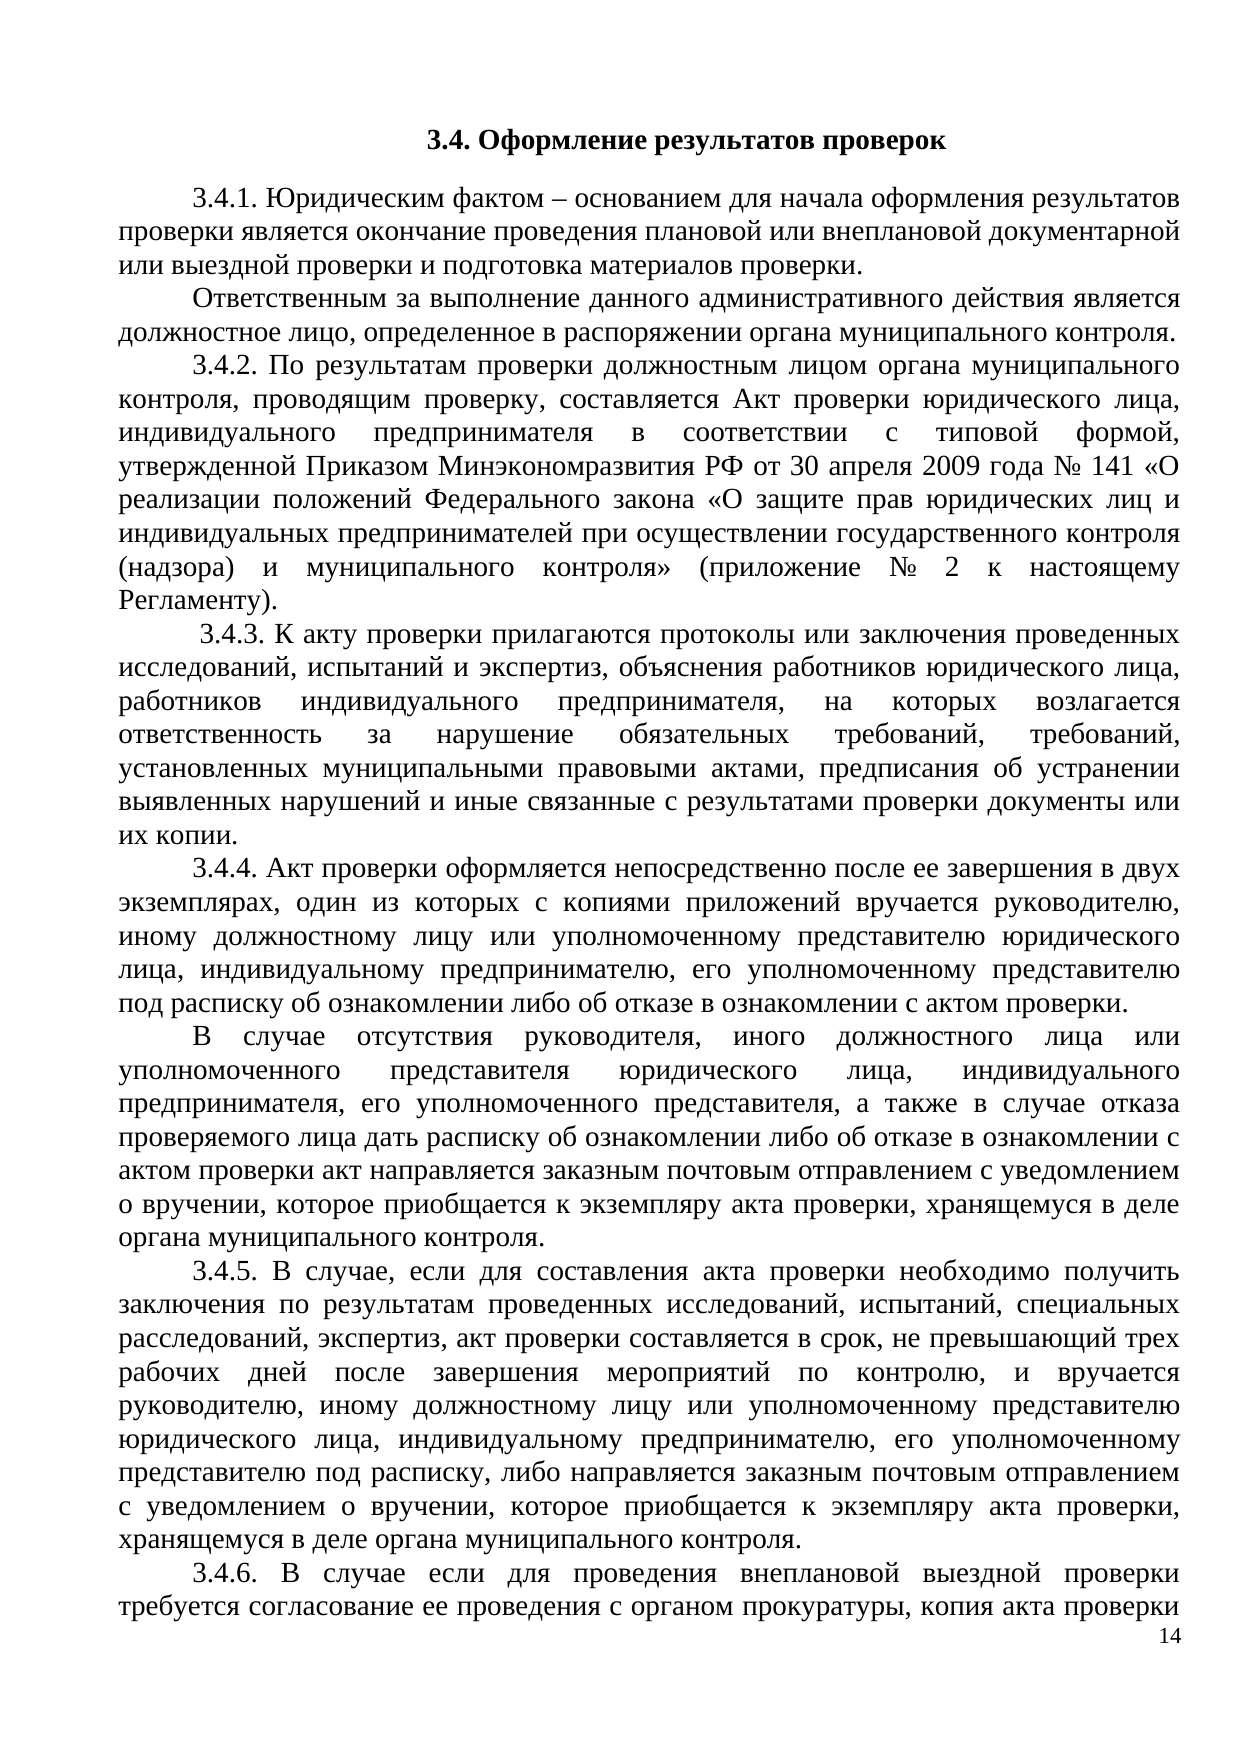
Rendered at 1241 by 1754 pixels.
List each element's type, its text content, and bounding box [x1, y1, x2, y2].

text В случае отсутствия руководителя, иного должностного лица или уполномоченного представителя юридического лица, индивидуального предпринимателя, его уполномоченного представителя, а также в случае отказа проверяемого лица дать расписку об ознакомлении либо об отказе в ознакомлении с актом проверки акт направляется заказным почтовым отправлением с уведомлением о вручении, которое приобщается к экземпляру акта проверки, хранящемуся в деле органа муниципального контроля. [118, 1018, 1181, 1253]
text 3.4.5. В случае, если для составления акта проверки необходимо получить заключения по результатам проведенных исследований, испытаний, специальных расследований, экспертиз, акт проверки составляется в срок, не превышающий трех рабочих дней после завершения мероприятий по контролю, и вручается руководителю, иному должностному лицу или уполномоченному представителю юридического лица, индивидуальному предпринимателю, его уполномоченному представителю под расписку, либо направляется заказным почтовым отправлением с уведомлением о вручении, которое приобщается к экземпляру акта проверки, хранящемуся в деле органа муниципального контроля. [118, 1253, 1181, 1555]
text 3.4. Оформление результатов проверок [118, 122, 1181, 156]
text 3.4.3. К акту проверки прилагаются протоколы или заключения проведенных исследований, испытаний и экспертиз, объяснения работников юридического лица, работников индивидуального предпринимателя, на которых возлагается ответственность за нарушение обязательных требований, требований, установленных муниципальными правовыми актами, предписания об устранении выявленных нарушений и иные связанные с результатами проверки документы или их копии. [118, 616, 1181, 851]
text 3.4.1. Юридическим фактом – основанием для начала оформления результатов проверки является окончание проведения плановой или внеплановой документарной или выездной проверки и подготовка материалов проверки. [118, 180, 1181, 280]
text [118, 1555, 1181, 1622]
text Ответственным за выполнение данного административного действия является должностное лицо, определенное в распоряжении органа муниципального контроля. [118, 280, 1181, 347]
text 3.4.4. Акт проверки оформляется непосредственно после ее завершения в двух экземплярах, один из которых с копиями приложений вручается руководителю, иному должностному лицу или уполномоченному представителю юридического лица, индивидуальному предпринимателю, его уполномоченному представителю под расписку об ознакомлении либо об отказе в ознакомлении с актом проверки. [118, 851, 1181, 1018]
text 3.4.2. По результатам проверки должностным лицом органа муниципального контроля, проводящим проверку, составляется Акт проверки юридического лица, индивидуального предпринимателя в соответствии с типовой формой, утвержденной Приказом Минэкономразвития РФ от 30 апреля 2009 года № 141 «О реализации положений Федерального закона «О защите прав юридических лиц и индивидуальных предпринимателей при осуществлении государственного контроля (надзора) и муниципального контроля» (приложение № 2 к настоящему Регламенту). [118, 347, 1181, 616]
